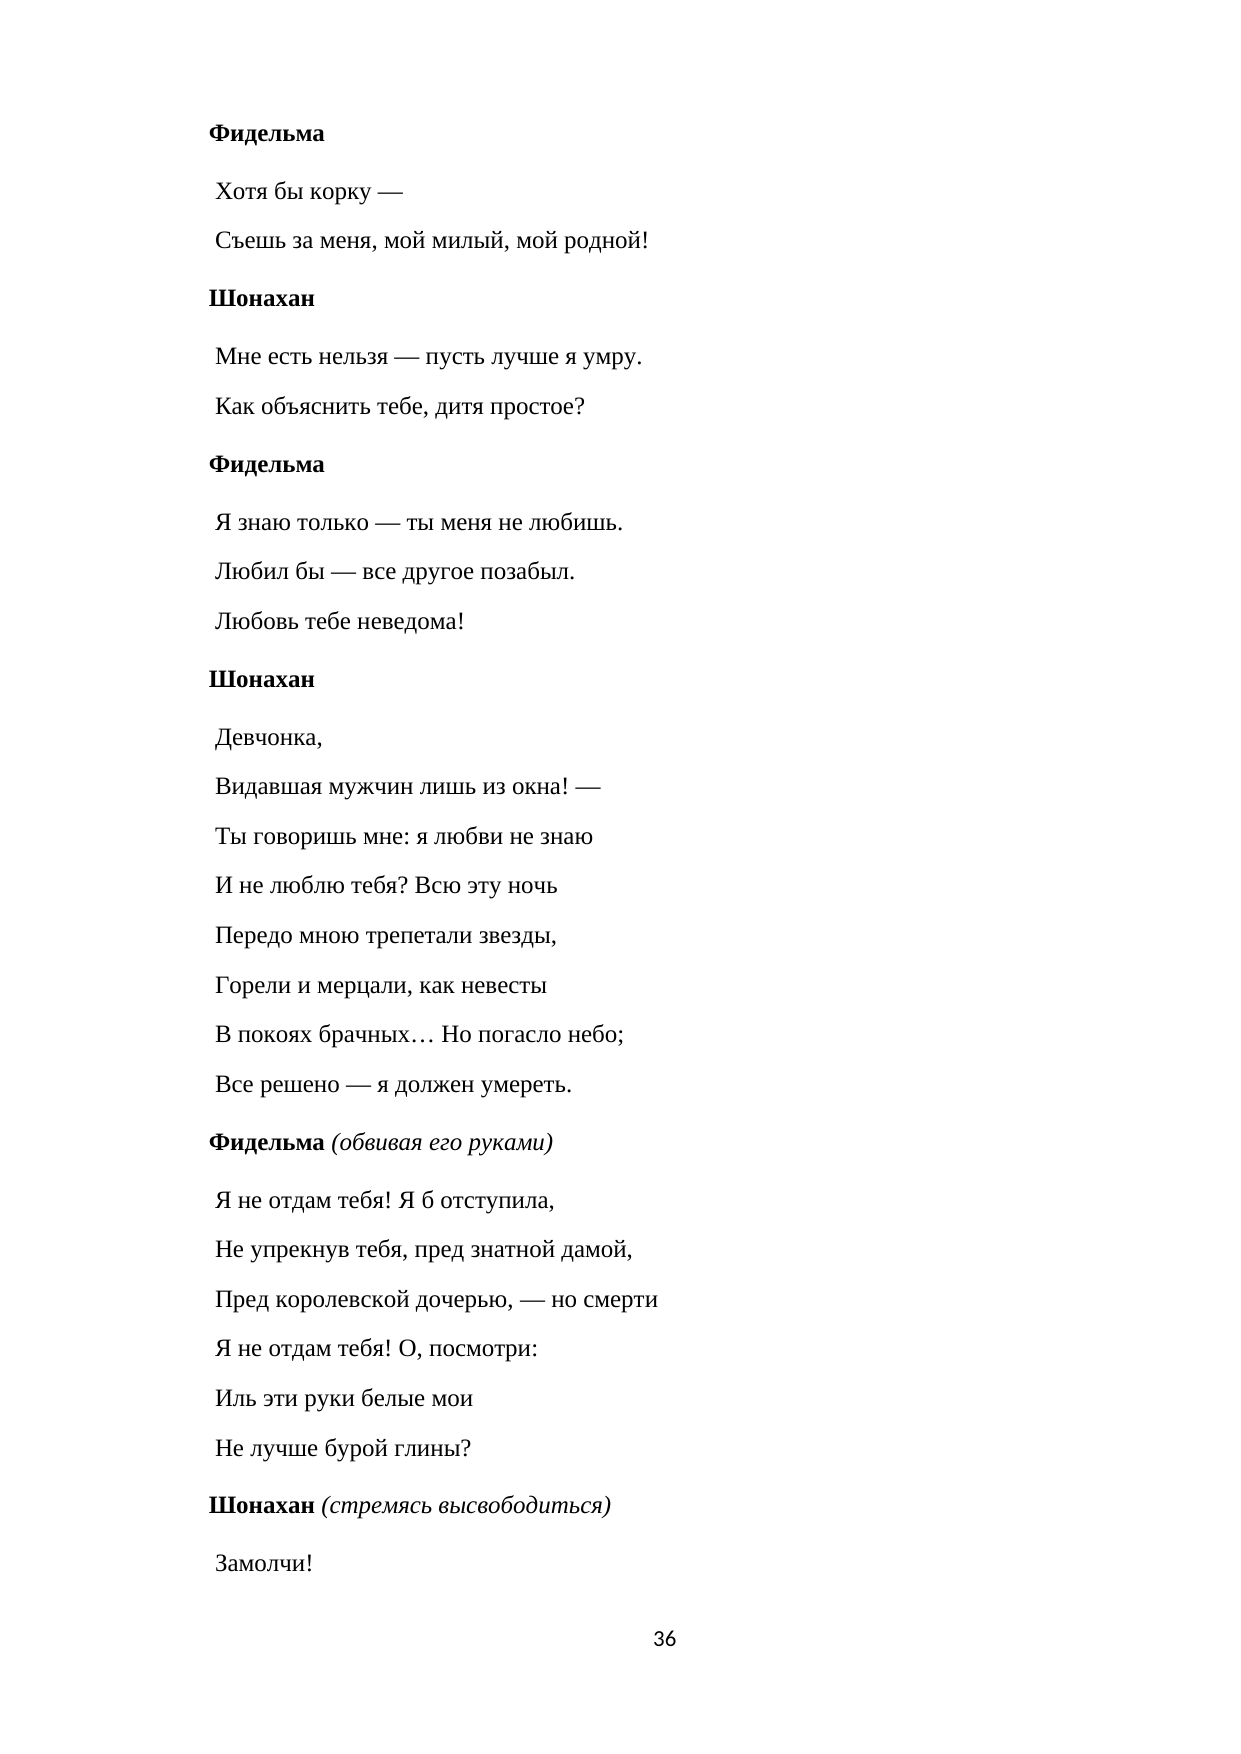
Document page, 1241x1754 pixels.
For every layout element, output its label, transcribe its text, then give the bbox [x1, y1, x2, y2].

text Шонахан [177, 283, 1152, 312]
text Не лучше бурой глины? [177, 1433, 1152, 1461]
text Иль эти руки белые мои [177, 1383, 1152, 1412]
text Видавшая мужчин лишь из окна! — [177, 771, 1152, 800]
text И не люблю тебя? Всю эту ночь [177, 871, 1152, 899]
text Съешь за меня, мой милый, мой родной! [177, 226, 1152, 254]
text Не упрекнув тебя, пред знатной дамой, [177, 1234, 1152, 1263]
text Ты говоришь мне: я любви не знаю [177, 821, 1152, 850]
text Я не отдам тебя! О, посмотри: [177, 1333, 1152, 1362]
text Фидельма [177, 118, 1152, 147]
text Пред королевской дочерью, — но смерти [177, 1284, 1152, 1313]
text Девчонка, [177, 722, 1152, 751]
text Горели и мерцали, как невесты [177, 970, 1152, 998]
text Шонахан [177, 664, 1152, 693]
text Фидельма [177, 449, 1152, 478]
text Любовь тебе неведома! [177, 606, 1152, 635]
text В покоях брачных… Но погасло небо; [177, 1019, 1152, 1048]
text Хотя бы корку — [177, 176, 1152, 205]
text Любил бы — все другое позабыл. [177, 556, 1152, 585]
text Я знаю только — ты меня не любишь. [177, 507, 1152, 536]
text Я не отдам тебя! Я б отступила, [177, 1185, 1152, 1213]
text Передо мною трепетали звезды, [177, 920, 1152, 949]
text Шонахан (стремясь высвободиться) [177, 1491, 1152, 1519]
text Мне есть нельзя — пусть лучше я умру. [177, 341, 1152, 370]
text Как объяснить тебе, дитя простое? [177, 391, 1152, 420]
text Замолчи! [177, 1548, 1152, 1577]
text Все решено — я должен умереть. [177, 1069, 1152, 1098]
text Фидельма (обвивая его руками) [177, 1127, 1152, 1156]
